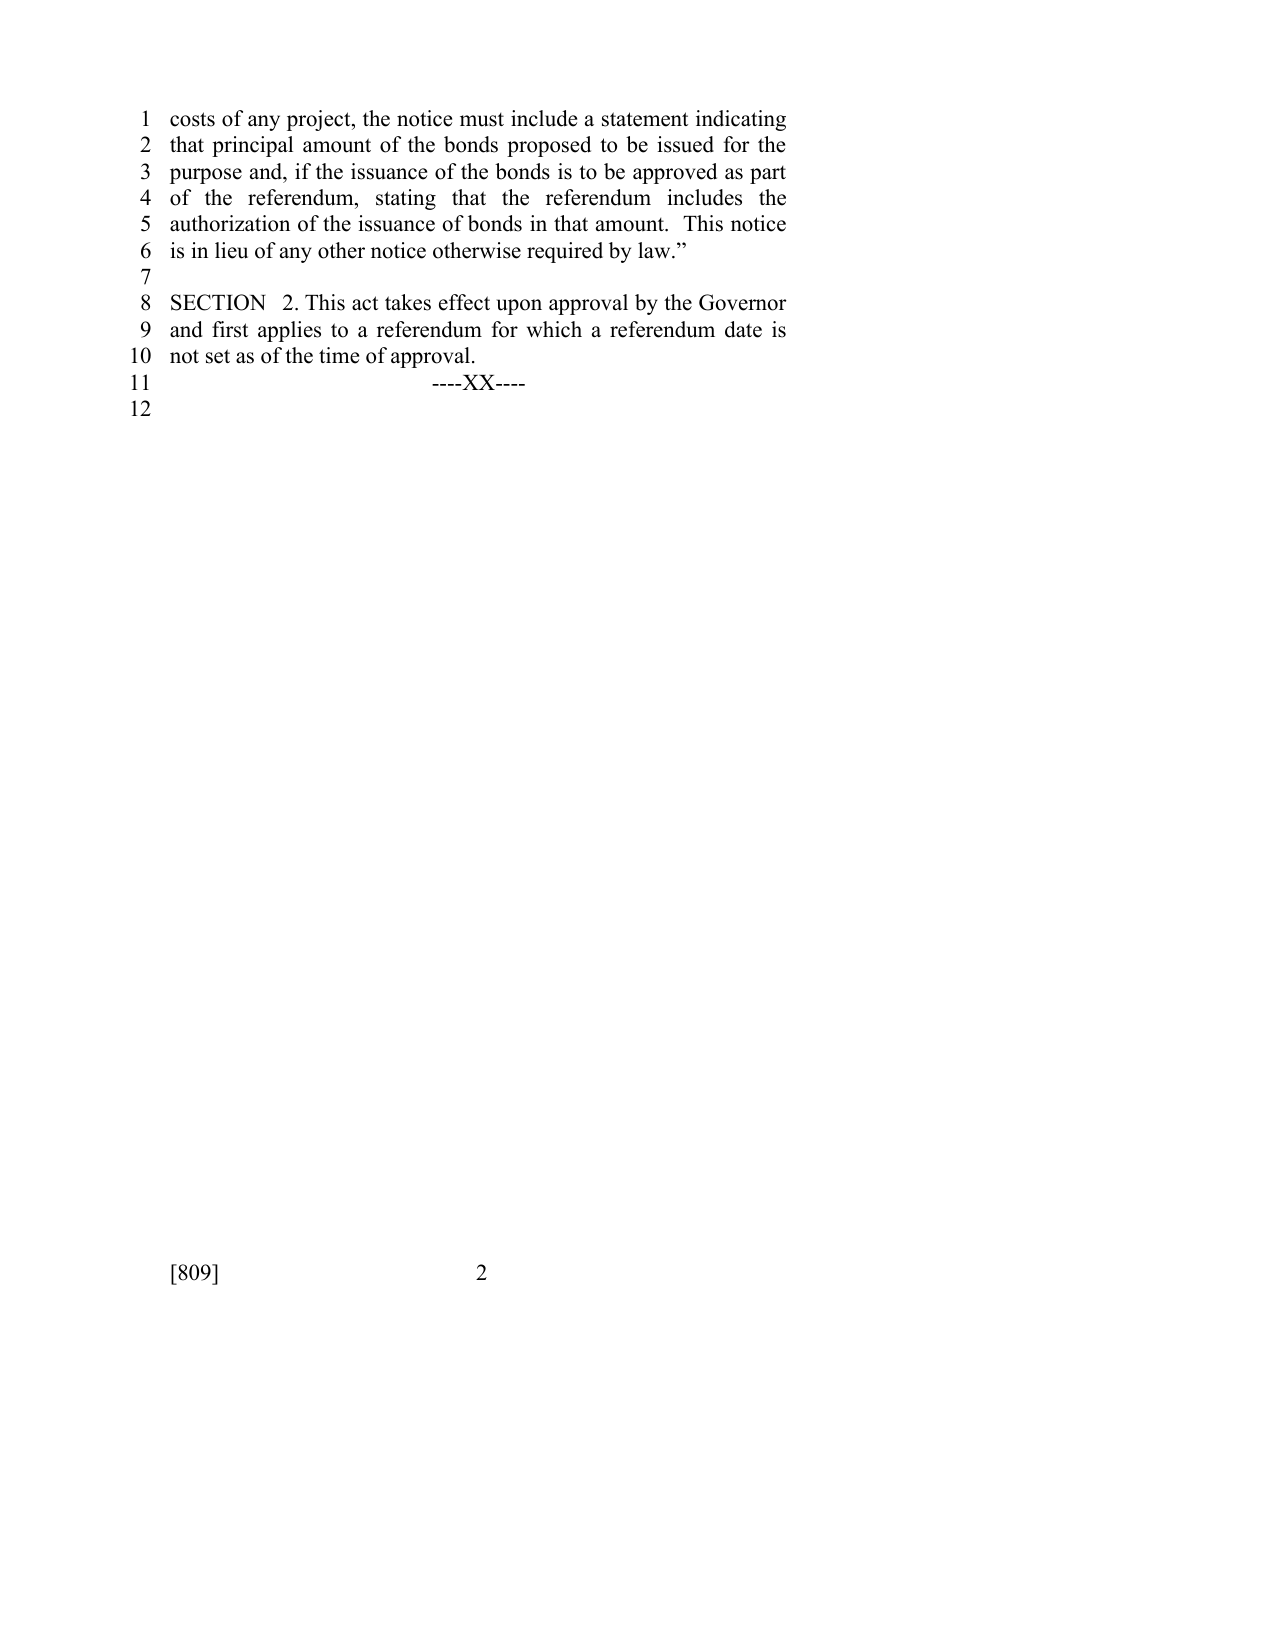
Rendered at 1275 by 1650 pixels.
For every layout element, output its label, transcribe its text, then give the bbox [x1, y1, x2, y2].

text ----XX---- [169, 368, 787, 395]
text SECTION 2. This act takes effect upon approval by the Governor and first applies to a referendum for which a referendum date is not set as of the time of approval. [169, 289, 787, 368]
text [169, 105, 787, 263]
